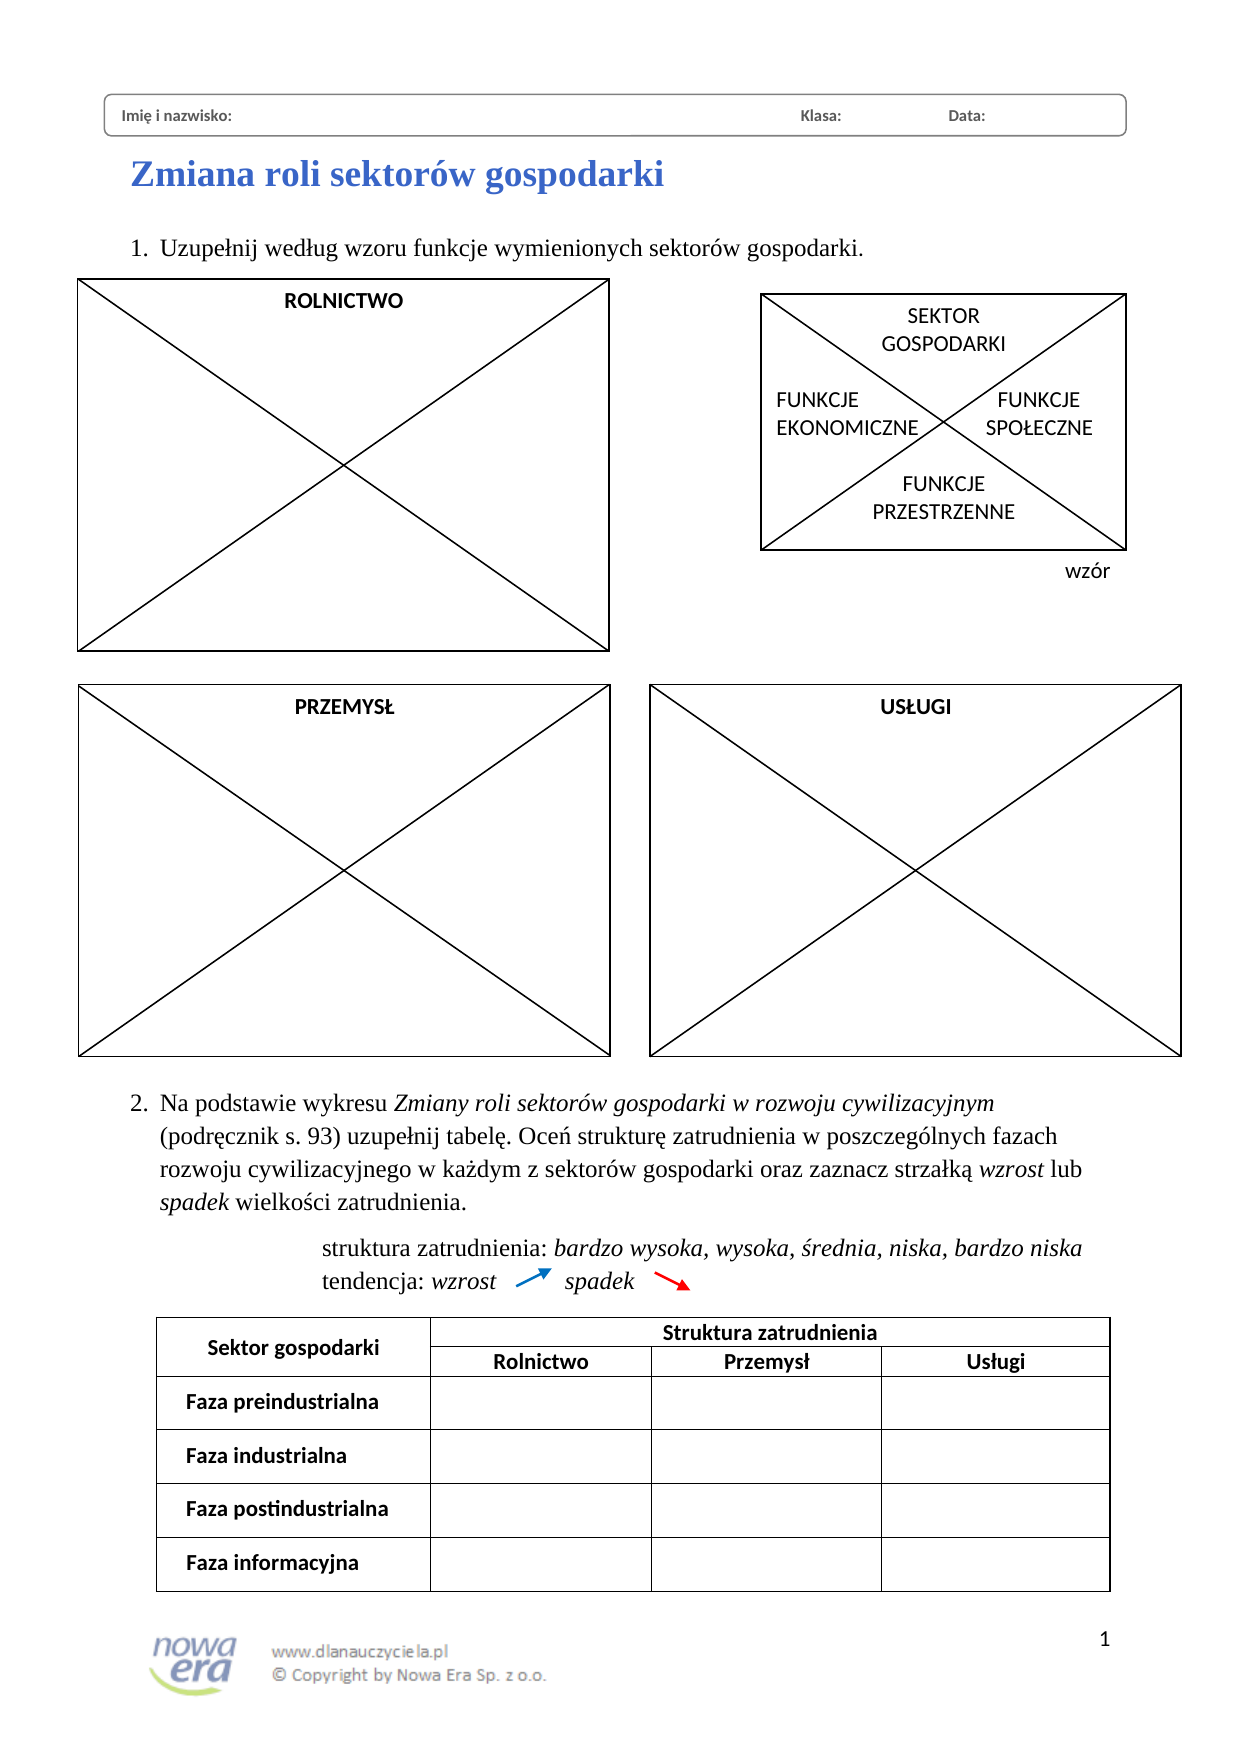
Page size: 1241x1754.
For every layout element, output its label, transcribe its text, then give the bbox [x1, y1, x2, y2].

table_cell [882, 1430, 1109, 1483]
table_cell [652, 1538, 881, 1591]
table_cell [431, 1377, 651, 1429]
table_cell [882, 1484, 1109, 1537]
table_cell [431, 1430, 651, 1483]
table_cell Rolnictwo [431, 1347, 651, 1376]
table_cell Faza industrialna [157, 1430, 430, 1483]
text struktura zatrudnienia: bardzo wysoka, wysoka, średnia, niska, bardzo niska [322, 1233, 1110, 1262]
table_cell [882, 1538, 1109, 1591]
text Zmiana roli sektorów gospodarki [130, 151, 1110, 194]
table_cell [652, 1430, 881, 1483]
table_cell [652, 1484, 881, 1537]
table_header Sektor gospodarki [157, 1318, 430, 1376]
table_cell Faza informacyjna [157, 1538, 430, 1591]
table_cell [431, 1538, 651, 1591]
table_cell [882, 1377, 1109, 1429]
table_header Struktura zatrudnienia [431, 1318, 1109, 1346]
table_cell Faza preindustrialna [157, 1377, 430, 1429]
text wzór [676, 556, 1110, 584]
table_cell Usługi [882, 1347, 1109, 1376]
table_cell [652, 1377, 881, 1429]
table_cell [431, 1484, 651, 1537]
text tendencja: wzrost spadek [322, 1266, 1110, 1295]
table_cell Przemysł [652, 1347, 881, 1376]
table_cell Faza postindustrialna [157, 1484, 430, 1537]
list Uzupełnij według wzoru funkcje wymienionych sektorów gospodarki. [130, 233, 1110, 262]
list Na podstawie wykresu Zmiany roli sektorów gospodarki w rozwoju cywilizacyjnym (podręcznik s. 93) uzupełnij tabelę. Oceń strukturę zatrudnienia w poszczególnych fazach rozwoju cywilizacyjnego w każdym z sektorów gospodarki oraz zaznacz strzałką wzrost lub spadek wielkości zatrudnienia. [130, 1088, 1110, 1216]
